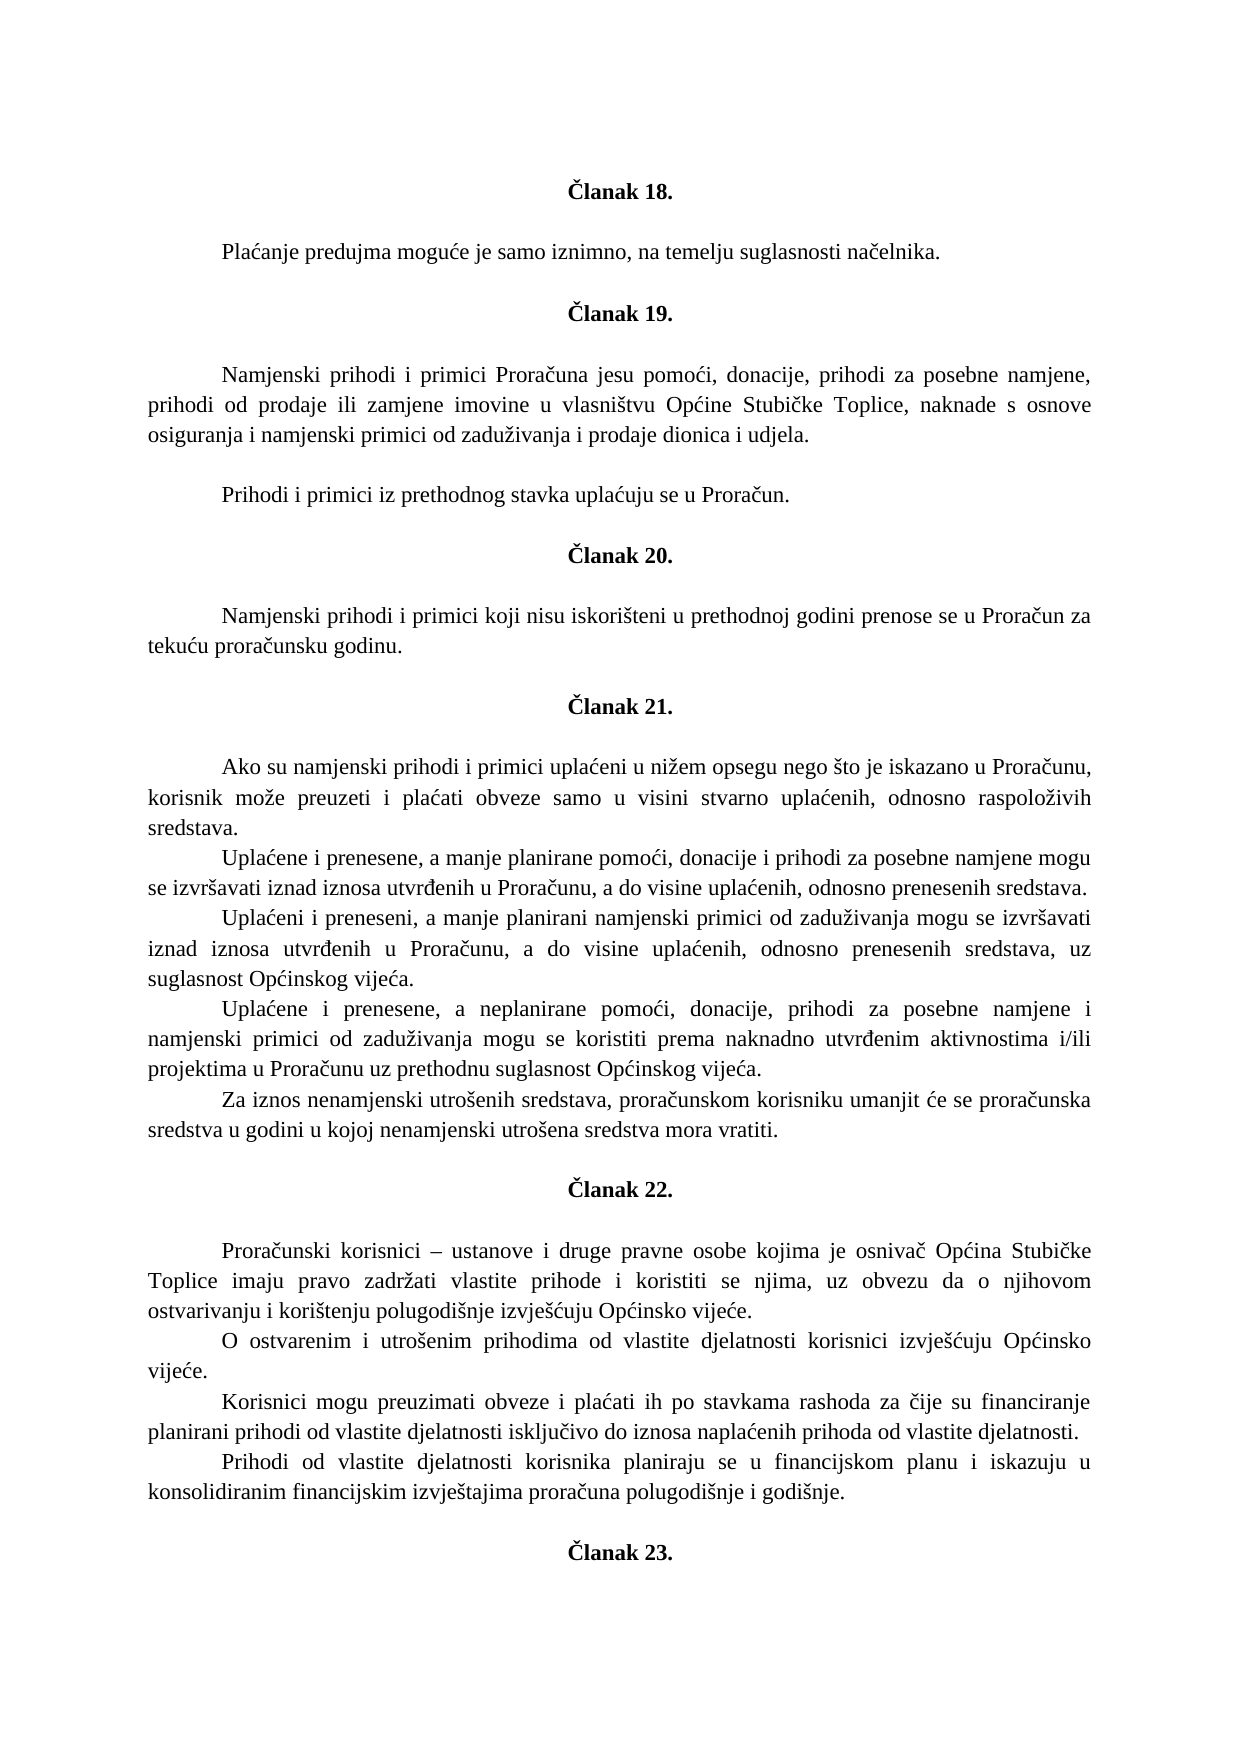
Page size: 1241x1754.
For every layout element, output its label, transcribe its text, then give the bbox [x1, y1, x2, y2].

text Uplaćene i prenesene, a manje planirane pomoći, donacije i prihodi za posebne namjene mogu se izvršavati iznad iznosa utvrđenih u Proračunu, a do visine uplaćenih, odnosno prenesenih sredstava. [148, 844, 1093, 901]
text Proračunski korisnici – ustanove i druge pravne osobe kojima je osnivač Općina Stubičke Toplice imaju pravo zadržati vlastite prihode i koristiti se njima, uz obvezu da o njihovom ostvarivanju i korištenju polugodišnje izvješćuju Općinsko vijeće. [148, 1237, 1093, 1323]
text Za iznos nenamjenski utrošenih sredstava, proračunskom korisniku umanjit će se proračunska sredstva u godini u kojoj nenamjenski utrošena sredstva mora vratiti. [148, 1086, 1093, 1142]
text Članak 23. [148, 1539, 1093, 1565]
text Prihodi i primici iz prethodnog stavka uplaćuju se u Proračun. [148, 482, 1093, 508]
text Ako su namjenski prihodi i primici uplaćeni u nižem opsegu nego što je iskazano u Proračunu, korisnik može preuzeti i plaćati obveze samo u visini stvarno uplaćenih, odnosno raspoloživih sredstava. [148, 753, 1093, 840]
text Članak 22. [148, 1176, 1093, 1203]
text Članak 19. [148, 300, 1093, 327]
text Članak 20. [148, 542, 1093, 568]
text Namjenski prihodi i primici Proračuna jesu pomoći, donacije, prihodi za posebne namjene, prihodi od prodaje ili zamjene imovine u vlasništvu Općine Stubičke Toplice, naknade s osnove osiguranja i namjenski primici od zaduživanja i prodaje dionica i udjela. [148, 361, 1093, 447]
text Prihodi od vlastite djelatnosti korisnika planiraju se u financijskom planu i iskazuju u konsolidiranim financijskim izvještajima proračuna polugodišnje i godišnje. [148, 1448, 1093, 1505]
text O ostvarenim i utrošenim prihodima od vlastite djelatnosti korisnici izvješćuju Općinsko vijeće. [148, 1327, 1093, 1384]
text Uplaćene i prenesene, a neplanirane pomoći, donacije, prihodi za posebne namjene i namjenski primici od zaduživanja mogu se koristiti prema naknadno utvrđenim aktivnostima i/ili projektima u Proračunu uz prethodnu suglasnost Općinskog vijeća. [148, 995, 1093, 1082]
text Namjenski prihodi i primici koji nisu iskorišteni u prethodnoj godini prenose se u Proračun za tekuću proračunsku godinu. [148, 602, 1093, 659]
text Plaćanje predujma moguće je samo iznimno, na temelju suglasnosti načelnika. [148, 238, 1093, 264]
text Uplaćeni i preneseni, a manje planirani namjenski primici od zaduživanja mogu se izvršavati iznad iznosa utvrđenih u Proračunu, a do visine uplaćenih, odnosno prenesenih sredstava, uz suglasnost Općinskog vijeća. [148, 904, 1093, 991]
text Članak 21. [148, 693, 1093, 719]
text Korisnici mogu preuzimati obveze i plaćati ih po stavkama rashoda za čije su financiranje planirani prihodi od vlastite djelatnosti isključivo do iznosa naplaćenih prihoda od vlastite djelatnosti. [148, 1388, 1093, 1444]
text Članak 18. [148, 178, 1093, 204]
